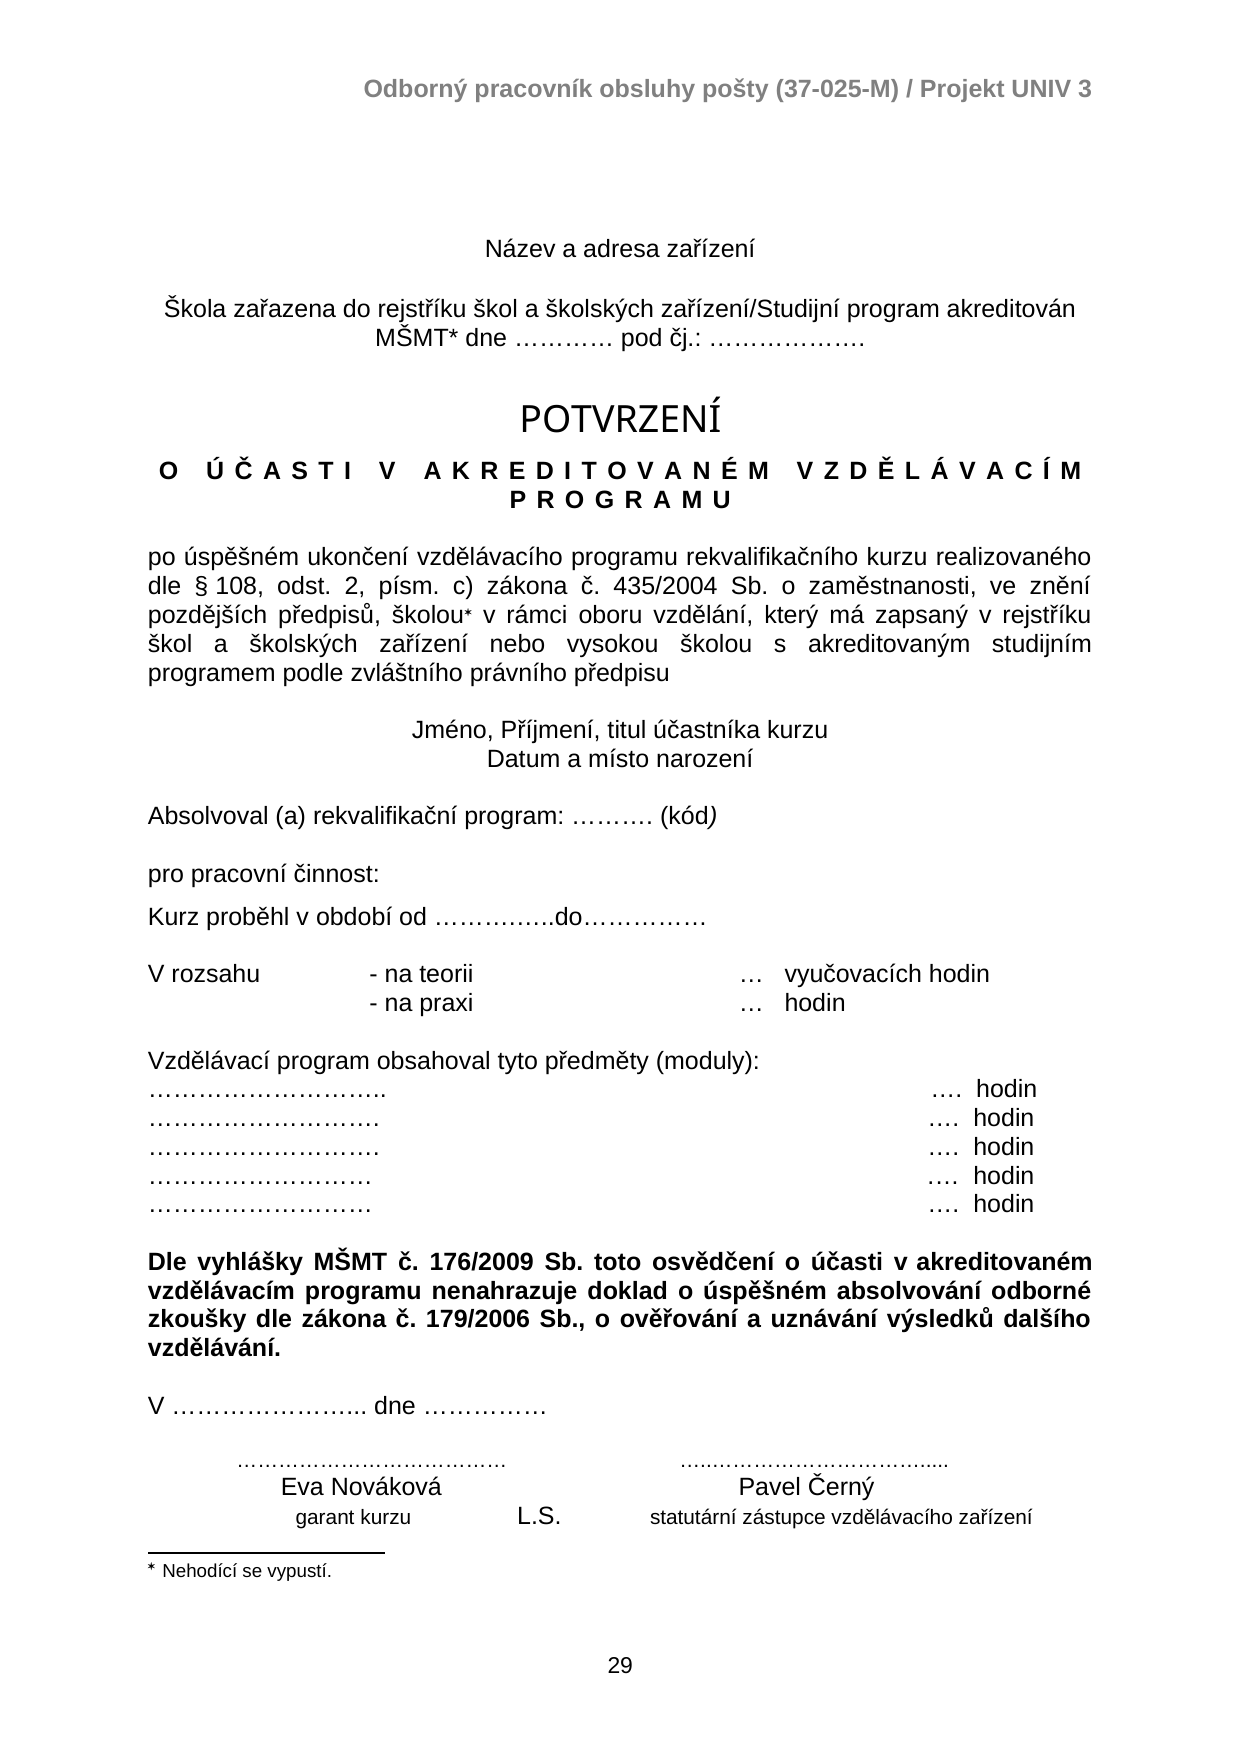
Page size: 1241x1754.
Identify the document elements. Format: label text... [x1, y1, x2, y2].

text V rozsahu - na teorii … vyučovacích hodin [148, 959, 1093, 988]
text Datum a místo narození [148, 744, 1093, 772]
text Eva Nováková Pavel Černý [148, 1472, 1093, 1501]
text ……………………….. …. hodin [148, 1074, 1093, 1103]
text ………………………. …. hodin [148, 1132, 1093, 1161]
text Kurz proběhl v období od ……….…..do…………… [148, 902, 1093, 931]
text Škola zařazena do rejstříku škol a školských zařízení/Studijní program akreditován MŠMT* dne ………… pod čj.: ………………. [148, 294, 1093, 351]
text ………………………………… …..…………………………..... [148, 1448, 1093, 1472]
text V …………………... dne …………… [148, 1391, 1093, 1419]
text ……………………… .… hodin [148, 1161, 1093, 1189]
text o ÚČASTI V AKREDITOVANÉM VZDĚLÁVACÍM PROGRAMU [148, 456, 1093, 514]
text potvrzení [148, 393, 1093, 444]
text Název a adresa zařízení [148, 234, 1093, 263]
text Absolvoval (a) rekvalifikační program: ………. (kód) [148, 801, 1093, 830]
text - na praxi … hodin [148, 988, 1093, 1017]
text Vzdělávací program obsahoval tyto předměty (moduly): [148, 1046, 1093, 1074]
text ………………………. …. hodin [148, 1103, 1093, 1132]
text garant kurzu L.S. statutární zástupce vzdělávacího zařízení [148, 1501, 1093, 1529]
text Dle vyhlášky MŠMT č. 176/2009 Sb. toto osvědčení o účasti v akreditovaném vzdělávacím programu nenahrazuje doklad o úspěšném absolvování odborné zkoušky dle zákona č. 179/2006 Sb., o ověřování a uznávání výsledků dalšího vzdělávání. [148, 1247, 1093, 1362]
text ……………………… …. hodin [148, 1189, 1093, 1218]
text pro pracovní činnost: [148, 859, 1093, 887]
text Jméno, Příjmení, titul účastníka kurzu [148, 715, 1093, 744]
text po úspěšném ukončení vzdělávacího programu rekvalifikačního kurzu realizovaného dle § 108, odst. 2, písm. c) zákona č. 435/2004 Sb. o zaměstnanosti, ve znění pozdějších předpisů, školou v rámci oboru vzdělání, který má zapsaný v rejstříku škol a školských zařízení nebo vysokou školou s akreditovaným studijním programem podle zvláštního právního předpisu [148, 542, 1093, 686]
